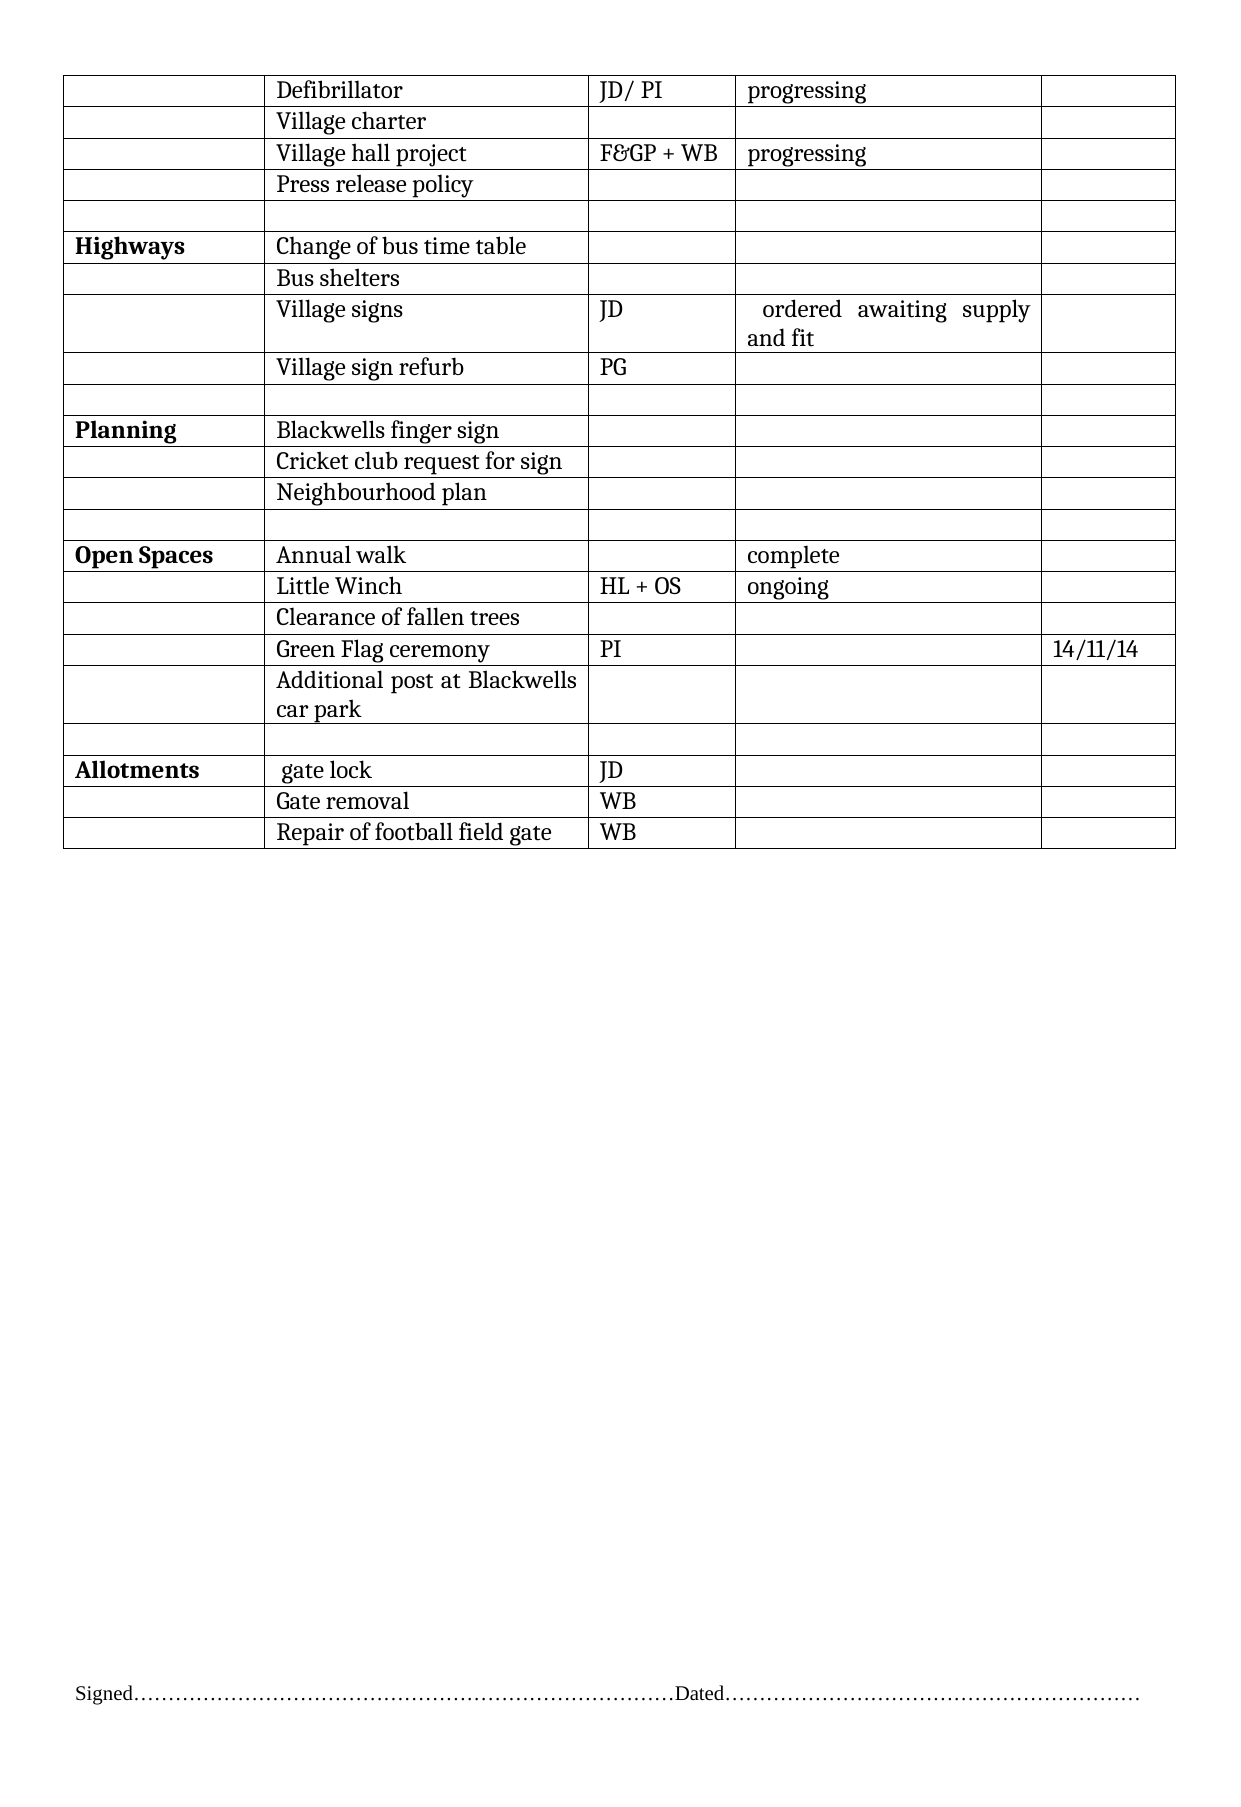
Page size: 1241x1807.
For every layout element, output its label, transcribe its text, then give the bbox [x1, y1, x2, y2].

table_cell [64, 478, 264, 508]
table_cell [64, 603, 264, 633]
table_cell [736, 232, 1041, 262]
table_cell [1042, 201, 1175, 231]
table_cell Village signs [265, 295, 588, 352]
table_cell [736, 666, 1041, 723]
table_cell [1042, 818, 1175, 848]
table_cell [589, 603, 735, 633]
table_cell [589, 416, 735, 446]
table_cell [589, 447, 735, 477]
table_cell [589, 666, 735, 723]
table_cell [64, 385, 264, 415]
table_cell F&GP + WB [589, 139, 735, 169]
table_cell [265, 385, 588, 415]
table_cell [1042, 416, 1175, 446]
table_cell [589, 478, 735, 508]
table_cell progressing [736, 76, 1041, 106]
table_cell [1042, 603, 1175, 633]
table_cell [736, 478, 1041, 508]
table_cell [589, 170, 735, 200]
table_cell Highways [64, 232, 264, 262]
table_cell [64, 635, 264, 665]
table_cell [1042, 139, 1175, 169]
table_cell [736, 264, 1041, 294]
table_cell [736, 353, 1041, 383]
table_cell [1042, 170, 1175, 200]
table_cell [64, 572, 264, 602]
table_cell [736, 510, 1041, 540]
table_cell [589, 107, 735, 137]
table_cell Village hall project [265, 139, 588, 169]
table_cell [64, 107, 264, 137]
table_cell Additional post at Blackwells car park [265, 666, 588, 723]
table_cell [64, 447, 264, 477]
table_cell Defibrillator [265, 76, 588, 106]
table_cell [64, 264, 264, 294]
table_cell HL + OS [589, 572, 735, 602]
table_cell [1042, 76, 1175, 106]
table_cell [736, 170, 1041, 200]
table_cell Blackwells finger sign [265, 416, 588, 446]
table_cell [64, 170, 264, 200]
table_cell [736, 787, 1041, 817]
table_cell Repair of football field gate [265, 818, 588, 848]
table_cell [736, 635, 1041, 665]
table_cell [736, 385, 1041, 415]
table_cell [1042, 787, 1175, 817]
table_cell [589, 724, 735, 754]
table_cell Annual walk [265, 541, 588, 571]
table_cell Gate removal [265, 787, 588, 817]
table_cell [736, 416, 1041, 446]
table_cell Change of bus time table [265, 232, 588, 262]
table_cell progressing [736, 139, 1041, 169]
table_cell complete [736, 541, 1041, 571]
table_cell PI [589, 635, 735, 665]
table_cell Allotments [64, 756, 264, 786]
table_cell Press release policy [265, 170, 588, 200]
table_cell [589, 201, 735, 231]
table_cell [1042, 295, 1175, 352]
table_cell gate lock [265, 756, 588, 786]
table_cell [64, 818, 264, 848]
table_cell Green Flag ceremony [265, 635, 588, 665]
table_cell [589, 541, 735, 571]
table_cell Open Spaces [64, 541, 264, 571]
table_cell Little Winch [265, 572, 588, 602]
table_cell [64, 666, 264, 723]
table_cell [736, 756, 1041, 786]
table_cell [1042, 756, 1175, 786]
table_cell [64, 139, 264, 169]
table_cell [1042, 447, 1175, 477]
table_cell [265, 724, 588, 754]
table_cell [1042, 353, 1175, 383]
table_cell [265, 201, 588, 231]
table_cell [64, 510, 264, 540]
table_cell [589, 232, 735, 262]
table_cell [736, 107, 1041, 137]
table_cell [589, 264, 735, 294]
table_cell [589, 385, 735, 415]
table_cell [1042, 107, 1175, 137]
table_cell [64, 76, 264, 106]
table_cell JD [589, 756, 735, 786]
table_cell [64, 724, 264, 754]
table_cell ordered awaiting supply and fit [736, 295, 1041, 352]
table_cell 14/11/14 [1042, 635, 1175, 665]
table_cell [589, 510, 735, 540]
table_cell [64, 201, 264, 231]
table_cell ongoing [736, 572, 1041, 602]
table_cell [1042, 541, 1175, 571]
table_cell WB [589, 787, 735, 817]
table_cell Neighbourhood plan [265, 478, 588, 508]
table_cell [64, 353, 264, 383]
table_cell PG [589, 353, 735, 383]
table_cell [1042, 478, 1175, 508]
table_cell [1042, 264, 1175, 294]
table_cell [1042, 385, 1175, 415]
table_cell Village charter [265, 107, 588, 137]
table_cell WB [589, 818, 735, 848]
table_cell [64, 787, 264, 817]
table_cell JD/ PI [589, 76, 735, 106]
table_cell [736, 201, 1041, 231]
table_cell [1042, 510, 1175, 540]
table_cell Village sign refurb [265, 353, 588, 383]
table_cell [1042, 666, 1175, 723]
table_cell [265, 510, 588, 540]
table_cell [736, 724, 1041, 754]
table_cell Planning [64, 416, 264, 446]
table_cell JD [589, 295, 735, 352]
table_cell Cricket club request for sign [265, 447, 588, 477]
table_cell [736, 818, 1041, 848]
table_cell [1042, 572, 1175, 602]
table_cell [736, 603, 1041, 633]
table_cell [1042, 232, 1175, 262]
table_cell [1042, 724, 1175, 754]
table_cell [736, 447, 1041, 477]
table_cell [64, 295, 264, 352]
table_cell Clearance of fallen trees [265, 603, 588, 633]
table_cell Bus shelters [265, 264, 588, 294]
